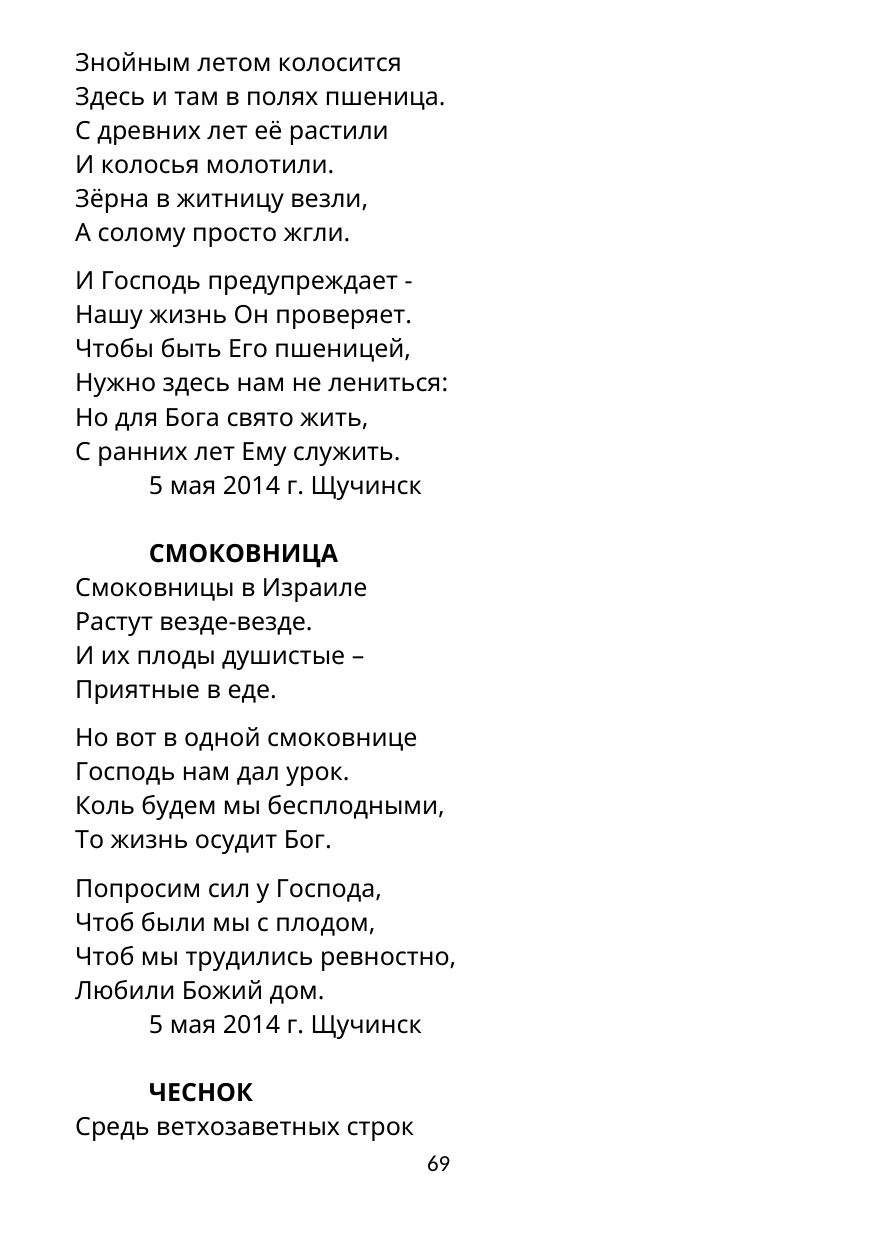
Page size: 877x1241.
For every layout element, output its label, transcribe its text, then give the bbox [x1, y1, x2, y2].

text Зёрна в житницу везли, [75, 181, 802, 215]
text Нашу жизнь Он проверяет. [75, 297, 802, 331]
text Чтоб были мы с плодом, [75, 904, 802, 938]
text Но вот в одной смоковнице [75, 720, 802, 754]
text И их плоды душистые – [75, 638, 802, 672]
text Знойным летом колосится [75, 44, 802, 78]
text 5 мая 2014 г. Щучинск [75, 1007, 802, 1041]
text С древних лет её растили [75, 112, 802, 147]
text Растут везде-везде. [75, 603, 802, 638]
text Приятные в еде. [75, 672, 802, 706]
text Средь ветхозаветных строк [75, 1109, 802, 1143]
text Здесь и там в полях пшеница. [75, 78, 802, 112]
text Любили Божий дом. [75, 972, 802, 1007]
text И Господь предупреждает - [75, 263, 802, 297]
text Смоковницы в Израиле [75, 569, 802, 603]
text И колосья молотили. [75, 147, 802, 181]
text Чтобы быть Его пшеницей, [75, 331, 802, 365]
text СМОКОВНИЦА [75, 535, 802, 569]
text Чтоб мы трудились ревностно, [75, 938, 802, 972]
text Господь нам дал урок. [75, 754, 802, 788]
text А солому просто жгли. [75, 215, 802, 249]
text Нужно здесь нам не лениться: [75, 365, 802, 399]
text То жизнь осудит Бог. [75, 822, 802, 856]
text С ранних лет Ему служить. [75, 433, 802, 467]
text Попросим сил у Господа, [75, 870, 802, 904]
text Но для Бога свято жить, [75, 399, 802, 433]
text 5 мая 2014 г. Щучинск [75, 467, 802, 501]
text ЧЕСНОК [75, 1075, 802, 1109]
text Коль будем мы бесплодными, [75, 788, 802, 822]
